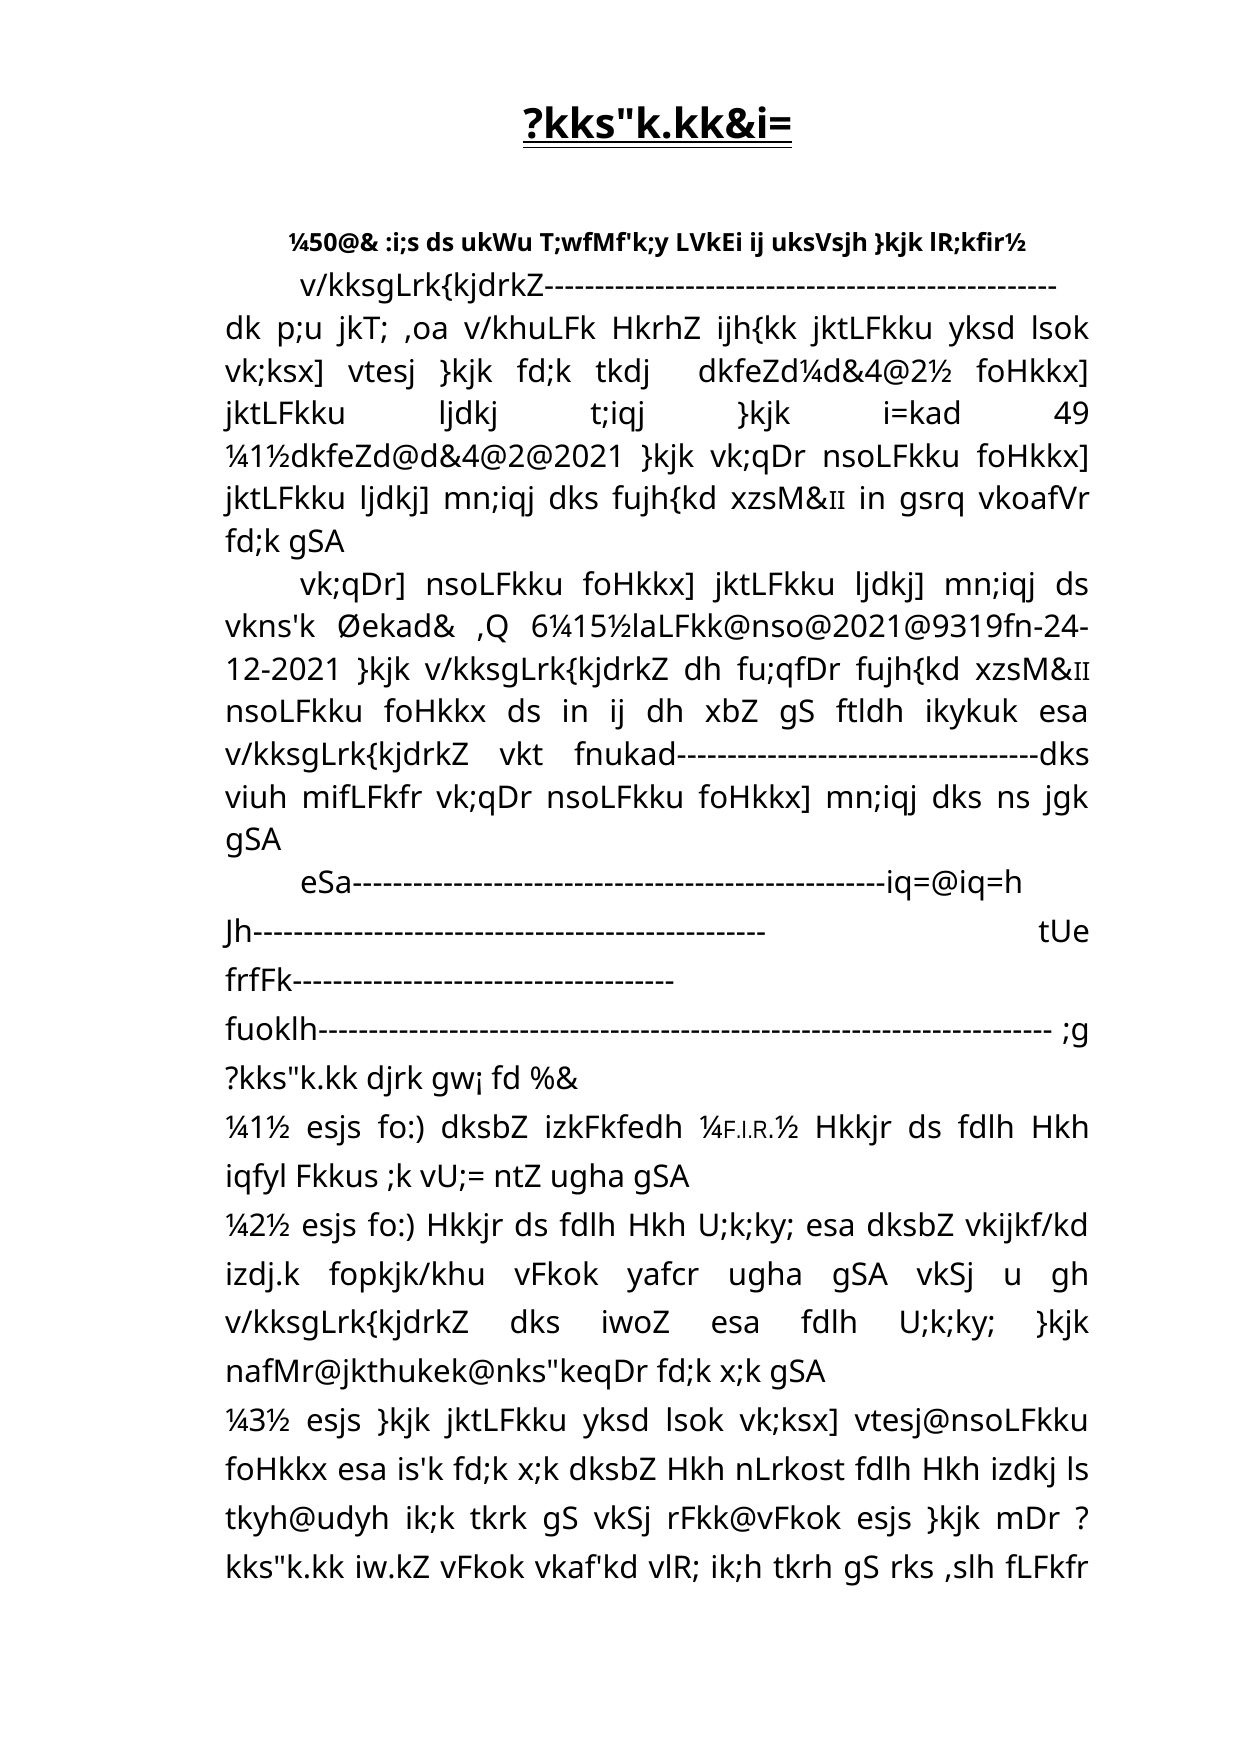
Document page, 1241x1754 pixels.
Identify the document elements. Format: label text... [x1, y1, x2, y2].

list ?kks"k.kk&i= [225, 94, 1090, 151]
list ¼1½ esjs fo:) dksbZ izkFkfedh ¼F.I.R.½ Hkkjr ds fdlh Hkh iqfyl Fkkus ;k vU;= ntZ ugha gSA [225, 1104, 1090, 1196]
list v/kksgLrk{kjdrkZ---------------------------------------------------dk p;u jkT; ,oa v/khuLFk HkrhZ ijh{kk jktLFkku yksd lsok vk;ksx] vtesj }kjk fd;k tkdj dkfeZd¼d&4@2½ foHkkx] jktLFkku ljdkj t;iqj }kjk i=kad 49 ¼1½dkfeZd@d&4@2@2021 }kjk vk;qDr nsoLFkku foHkkx] jktLFkku ljdkj] mn;iqj dks fujh{kd xzsM&II in gsrq vkoafVr fd;k gSA [225, 263, 1090, 562]
list vk;qDr] nsoLFkku foHkkx] jktLFkku ljdkj] mn;iqj ds vkns'k Øekad& ,Q 6¼15½laLFkk@nso@2021@9319fn-24-12-2021 }kjk v/kksgLrk{kjdrkZ dh fu;qfDr fujh{kd xzsM&II nsoLFkku foHkkx ds in ij dh xbZ gS ftldh ikykuk esa v/kksgLrk{kjdrkZ vkt fnukad------------------------------------dks viuh mifLFkfr vk;qDr nsoLFkku foHkkx] mn;iqj dks ns jgk gSA [225, 562, 1090, 860]
list eSa-----------------------------------------------------iq=@iq=h Jh--------------------------------------------------- tUe frfFk-------------------------------------- fuoklh------------------------------------------------------------------------- ;g ?kks"k.kk djrk gw¡ fd %& [225, 860, 1090, 1098]
list ¼2½ esjs fo:) Hkkjr ds fdlh Hkh U;k;ky; esa dksbZ vkijkf/kd izdj.k fopkjk/khu vFkok yafcr ugha gSA vkSj u gh v/kksgLrk{kjdrkZ dks iwoZ esa fdlh U;k;ky; }kjk nafMr@jkthukek@nks"keqDr fd;k x;k gSA [225, 1202, 1090, 1392]
list ¼50@& :i;s ds ukWu T;wfMf'k;y LVkEi ij uksVsjh }kjk lR;kfir½ [225, 224, 1090, 258]
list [225, 1398, 1090, 1588]
